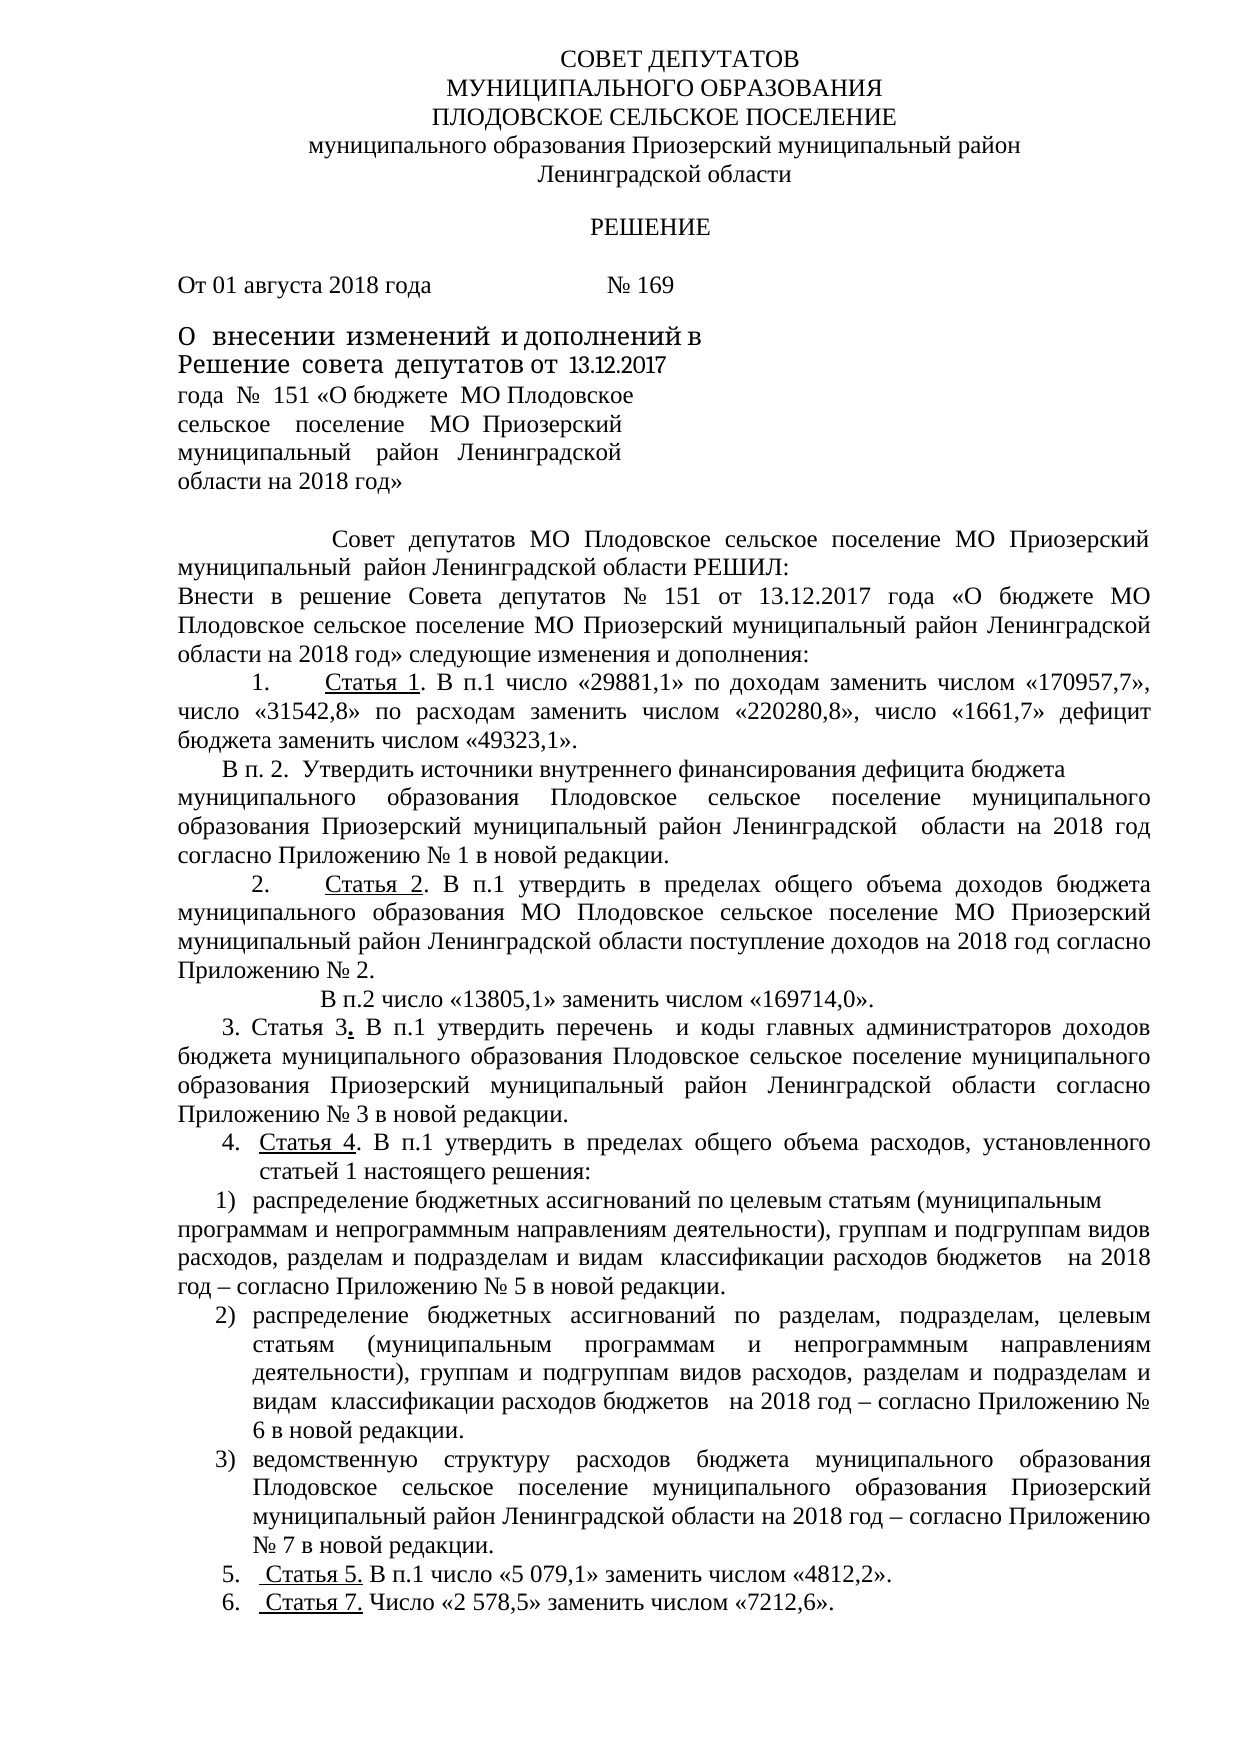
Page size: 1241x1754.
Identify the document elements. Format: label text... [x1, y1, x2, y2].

list ведомственную структуру расходов бюджета муниципального образования Плодовское сельское поселение муниципального образования Приозерский муниципальный район Ленинградской области на 2018 год – согласно Приложению № 7 в новой редакции. [215, 1444, 1152, 1559]
text муниципального образования Плодовское сельское поселение муниципального образования Приозерский муниципальный район Ленинградской области на 2018 год согласно Приложению № 1 в новой редакции. [177, 782, 1152, 869]
list Статья 3. В п.1 утвердить перечень и коды главных администраторов доходов бюджета муниципального образования Плодовское сельское поселение муниципального образования Приозерский муниципальный район Ленинградской области согласно Приложению № 3 в новой редакции. [177, 1012, 1152, 1127]
text области на 2018 год» [177, 466, 1152, 495]
subtitle О внесении изменений и дополнений в [177, 322, 1152, 351]
title СОВЕТ ДЕПУТАТОВ [177, 44, 1152, 73]
text сельское поселение МО Приозерский [177, 409, 1152, 437]
text Совет депутатов МО Плодовское сельское поселение МО Приозерский муниципальный район Ленинградской области РЕШИЛ: [177, 524, 1152, 581]
list Статья 1. В п.1 число «29881,1» по доходам заменить числом «170957,7», число «31542,8» по расходам заменить числом «220280,8», число «1661,7» дефицит бюджета заменить числом «49323,1». [177, 667, 1152, 754]
subtitle Решение совета депутатов от 13.12.2017 [177, 351, 1152, 380]
list Статья 7. Число «2 578,5» заменить числом «7212,6». [222, 1587, 1152, 1616]
text Ленинградской области [177, 159, 1152, 188]
text Внести в решение Совета депутатов № 151 от 13.12.2017 года «О бюджете МО Плодовское сельское поселение МО Приозерский муниципальный район Ленинградской области на 2018 год» следующие изменения и дополнения: [177, 581, 1152, 667]
text муниципальный район Ленинградской [177, 437, 1152, 466]
subtitle РЕШЕНИЕ [327, 212, 1152, 241]
text года № 151 «О бюджете МО Плодовское [177, 380, 1152, 409]
list распределение бюджетных ассигнований по целевым статьям (муниципальным [215, 1185, 1152, 1214]
list распределение бюджетных ассигнований по разделам, подразделам, целевым статьям (муниципальным программам и непрограммным направлениям деятельности), группам и подгруппам видов расходов, разделам и подразделам и видам классификации расходов бюджетов на 2018 год – согласно Приложению № 6 в новой редакции. [215, 1300, 1152, 1444]
text ПЛОДОВСКОЕ СЕЛЬСКОЕ ПОСЕЛЕНИЕ [177, 102, 1152, 131]
text В п.2 число «13805,1» заменить числом «169714,0». [177, 984, 1152, 1012]
subtitle От 01 августа 2018 года № 169 [177, 270, 1152, 298]
list Статья 2. В п.1 утвердить в пределах общего объема доходов бюджета муниципального образования МО Плодовское сельское поселение МО Приозерский муниципальный район Ленинградской области поступление доходов на 2018 год согласно Приложению № 2. [177, 869, 1152, 984]
text программам и непрограммным направлениям деятельности), группам и подгруппам видов расходов, разделам и подразделам и видам классификации расходов бюджетов на 2018 год – согласно Приложению № 5 в новой редакции. [177, 1214, 1152, 1300]
list Статья 5. В п.1 число «5 079,1» заменить числом «4812,2». [222, 1559, 1152, 1587]
list Статья 4. В п.1 утвердить в пределах общего объема расходов, установленного статьей 1 настоящего решения: [222, 1127, 1152, 1185]
text МУНИЦИПАЛЬНОГО ОБРАЗОВАНИЯ [177, 73, 1152, 102]
text муниципального образования Приозерский муниципальный район [177, 131, 1152, 159]
text В п. 2. Утвердить источники внутреннего финансирования дефицита бюджета [177, 754, 1152, 782]
